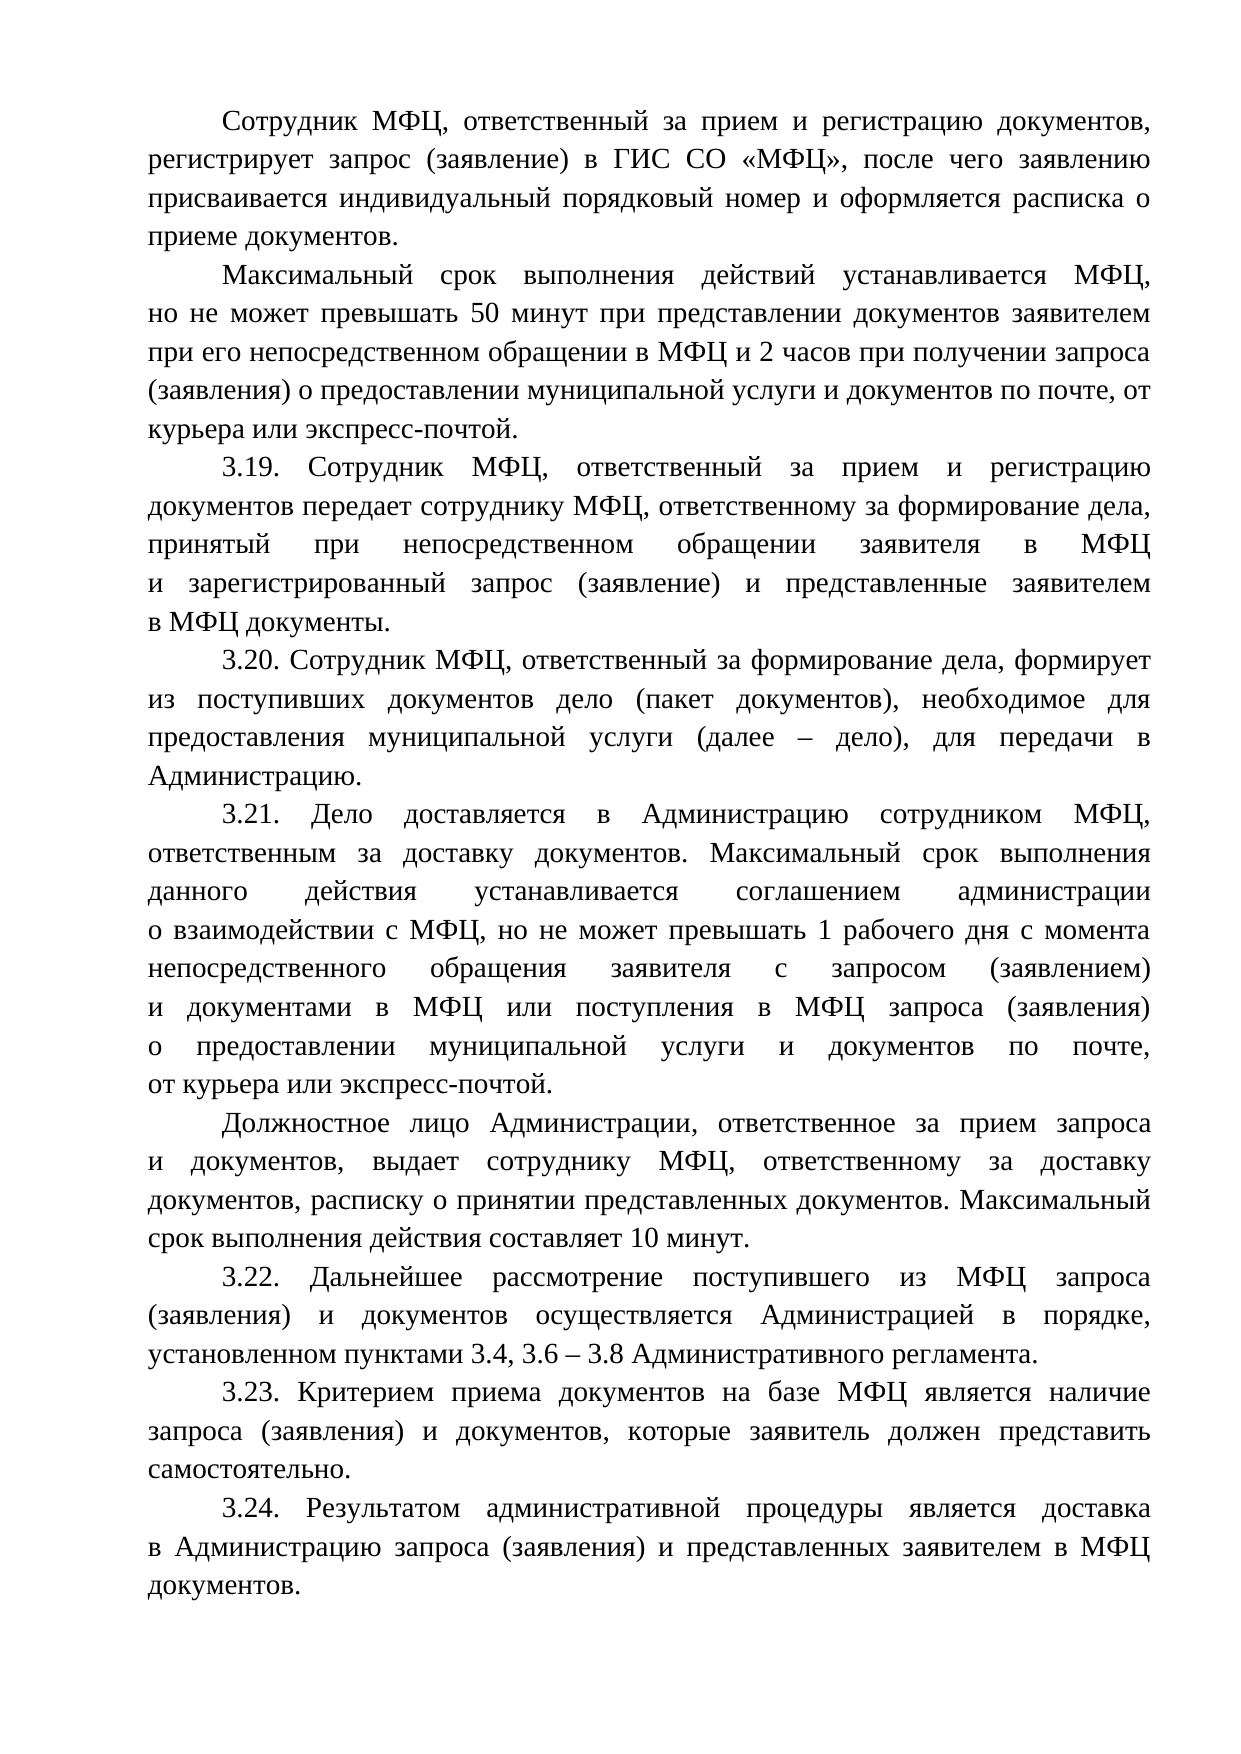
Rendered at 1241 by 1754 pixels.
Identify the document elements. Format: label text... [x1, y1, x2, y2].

text Сотрудник МФЦ, ответственный за прием и регистрацию документов, регистрирует запрос (заявление) в ГИС СО «МФЦ», после чего заявлению присваивается индивидуальный порядковый номер и оформляется расписка о приеме документов. [148, 103, 1152, 252]
text Максимальный срок выполнения действий устанавливается МФЦ, но не может превышать 50 минут при представлении документов заявителем при его непосредственном обращении в МФЦ и 2 часов при получении запроса (заявления) о предоставлении муниципальной услуги и документов по почте, от курьера или экспресс-почтой. [148, 257, 1152, 444]
text 3.23. Критерием приема документов на базе МФЦ является наличие запроса (заявления) и документов, которые заявитель должен представить самостоятельно. [148, 1374, 1152, 1485]
text 3.19. Сотрудник МФЦ, ответственный за прием и регистрацию документов передает сотруднику МФЦ, ответственному за формирование дела, принятый при непосредственном обращении заявителя в МФЦ и зарегистрированный запрос (заявление) и представленные заявителем в МФЦ документы. [148, 449, 1152, 637]
text 3.24. Результатом административной процедуры является доставка в Администрацию запроса (заявления) и представленных заявителем в МФЦ документов. [148, 1490, 1152, 1601]
text 3.22. Дальнейшее рассмотрение поступившего из МФЦ запроса (заявления) и документов осуществляется Администрацией в порядке, установленном пунктами 3.4, 3.6 – 3.8 Административного регламента. [148, 1259, 1152, 1369]
text 3.21. Дело доставляется в Администрацию сотрудником МФЦ, ответственным за доставку документов. Максимальный срок выполнения данного действия устанавливается соглашением администрации о взаимодействии с МФЦ, но не может превышать 1 рабочего дня с момента непосредственного обращения заявителя с запросом (заявлением) и документами в МФЦ или поступления в МФЦ запроса (заявления) о предоставлении муниципальной услуги и документов по почте, от курьера или экспресс-почтой. [148, 796, 1152, 1100]
text 3.20. Сотрудник МФЦ, ответственный за формирование дела, формирует из поступивших документов дело (пакет документов), необходимое для предоставления муниципальной услуги (далее – дело), для передачи в Администрацию. [148, 642, 1152, 791]
text Должностное лицо Администрации, ответственное за прием запроса и документов, выдает сотруднику МФЦ, ответственному за доставку документов, расписку о принятии представленных документов. Максимальный срок выполнения действия составляет 10 минут. [148, 1105, 1152, 1254]
